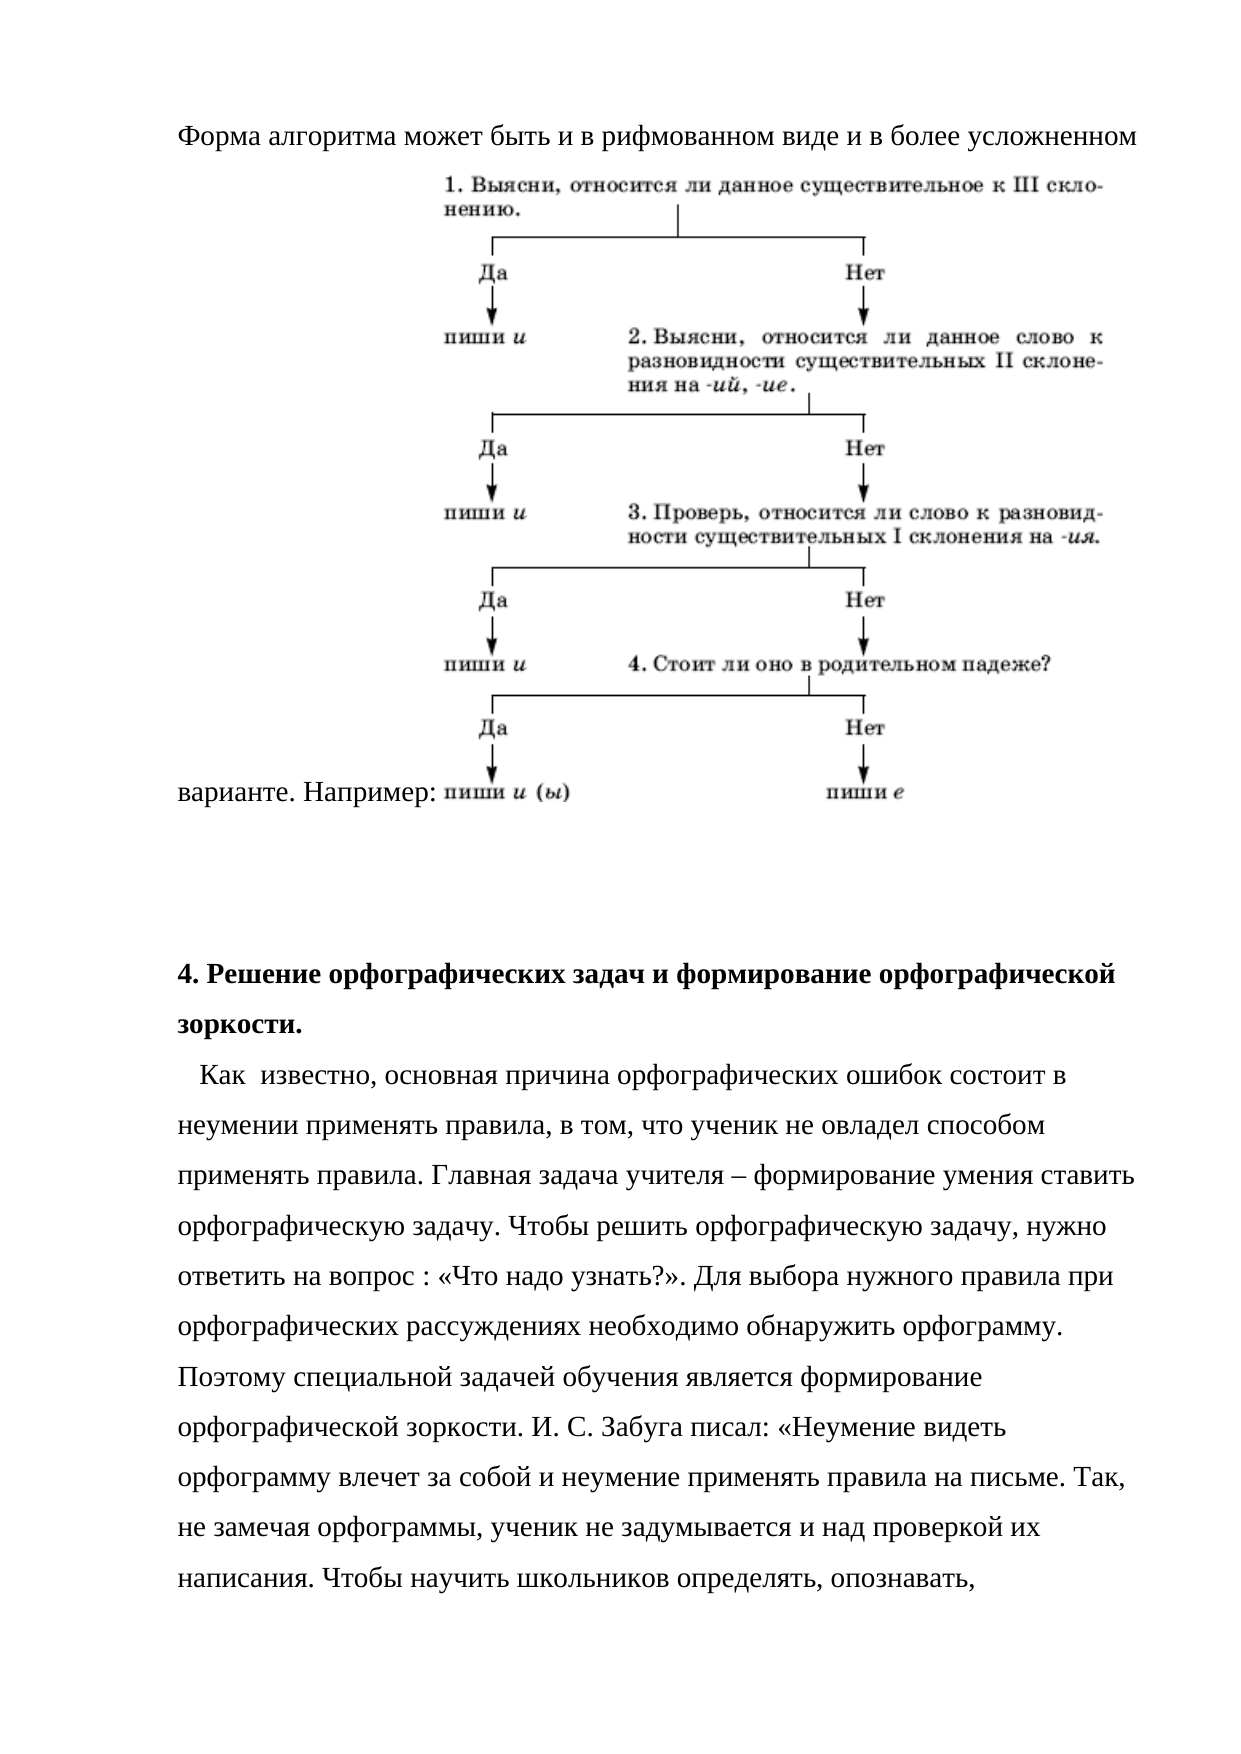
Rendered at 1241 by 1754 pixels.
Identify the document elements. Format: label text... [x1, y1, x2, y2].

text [177, 906, 1152, 1593]
picture [436, 168, 1114, 802]
